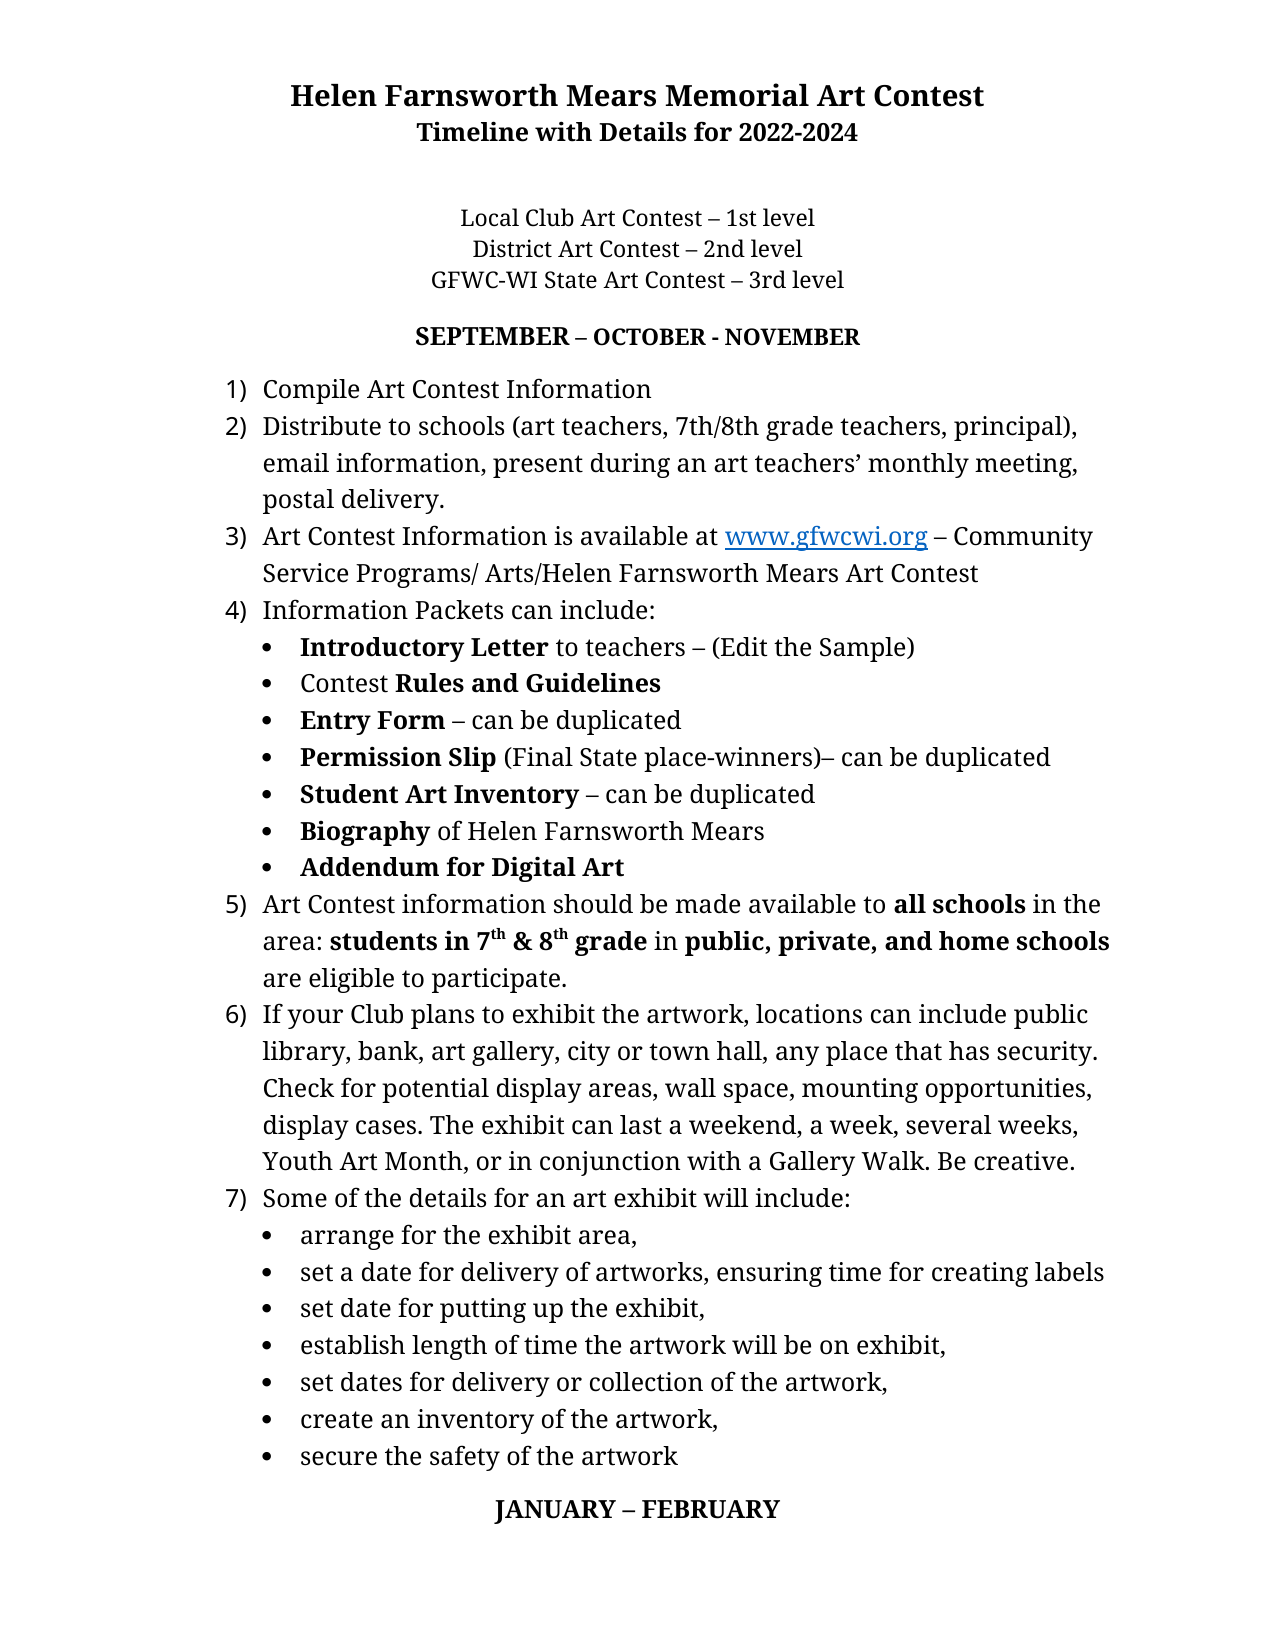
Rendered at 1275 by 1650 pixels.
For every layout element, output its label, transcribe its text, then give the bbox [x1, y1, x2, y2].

text JANUARY – FEBRUARY [150, 1492, 1125, 1526]
list Permission Slip (Final State place-winners)– can be duplicated [262, 739, 1125, 774]
text GFWC-WI State Art Contest – 3rd level [150, 264, 1125, 296]
list Student Art Inventory – can be duplicated [262, 776, 1125, 810]
list set dates for delivery or collection of the artwork, [262, 1365, 1125, 1399]
list Art Contest information should be made available to all schools in the area: students in 7th & 8th grade in public, private, and home schools are eligible to participate. [225, 887, 1125, 994]
list Biography of Helen Farnsworth Mears [262, 813, 1125, 847]
list Some of the details for an art exhibit will include: [225, 1181, 1125, 1215]
text Helen Farnsworth Mears Memorial Art Contest [150, 75, 1125, 115]
list create an inventory of the artwork, [262, 1401, 1125, 1436]
list set a date for delivery of artworks, ensuring time for creating labels [262, 1254, 1125, 1288]
list set date for putting up the exhibit, [262, 1291, 1125, 1325]
list Compile Art Contest Information [225, 372, 1125, 406]
list Distribute to schools (art teachers, 7th/8th grade teachers, principal), email information, present during an art teachers’ monthly meeting, postal delivery. [225, 409, 1125, 516]
list Contest Rules and Guidelines [262, 666, 1125, 700]
text District Art Contest – 2nd level [150, 233, 1125, 264]
text Timeline with Details for 2022-2024 [150, 115, 1125, 149]
list Addendum for Digital Art [262, 850, 1125, 884]
text SEPTEMBER – OCTOBER - NOVEMBER [150, 318, 1125, 352]
list arrange for the exhibit area, [262, 1218, 1125, 1252]
list establish length of time the artwork will be on exhibit, [262, 1328, 1125, 1362]
list If your Club plans to exhibit the artwork, locations can include public library, bank, art gallery, city or town hall, any place that has security. Check for potential display areas, wall space, mounting opportunities, display cases. The exhibit can last a weekend, a week, several weeks, Youth Art Month, or in conjunction with a Gallery Walk. Be creative. [225, 997, 1125, 1178]
list Art Contest Information is available at www.gfwcwi.org – Community Service Programs/ Arts/Helen Farnsworth Mears Art Contest [225, 519, 1125, 590]
text Local Club Art Contest – 1st level [150, 202, 1125, 233]
list Entry Form – can be duplicated [262, 703, 1125, 737]
list Information Packets can include: [225, 592, 1125, 627]
list Introductory Letter to teachers – (Edit the Sample) [262, 629, 1125, 663]
list secure the safety of the artwork [262, 1438, 1125, 1472]
